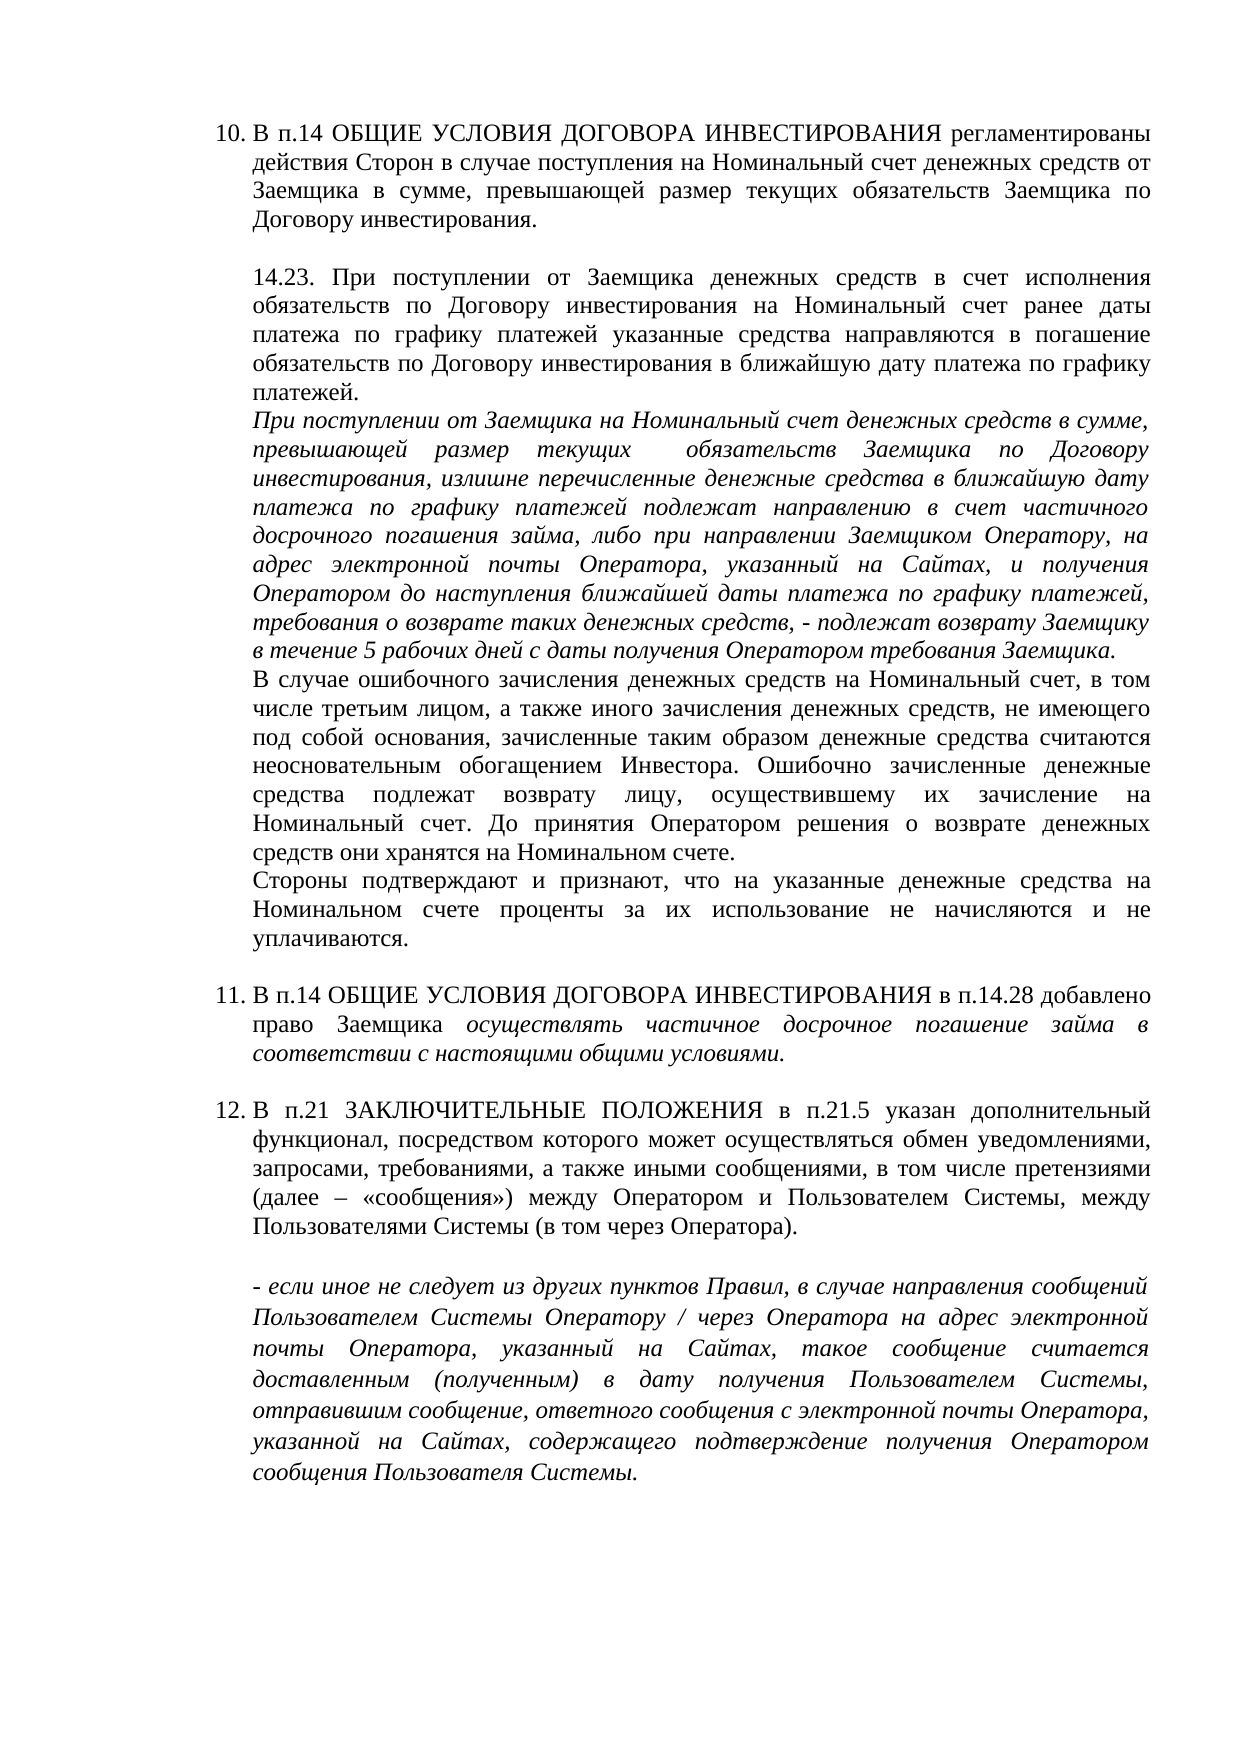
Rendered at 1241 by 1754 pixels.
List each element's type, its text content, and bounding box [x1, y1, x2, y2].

list В п.14 ОБЩИЕ УСЛОВИЯ ДОГОВОРА ИНВЕСТИРОВАНИЯ в п.14.28 добавлено право Заемщика осуществлять частичное досрочное погашение займа в соответствии с настоящими общими условиями. [215, 981, 1152, 1067]
list В п.14 ОБЩИЕ УСЛОВИЯ ДОГОВОРА ИНВЕСТИРОВАНИЯ регламентированы действия Сторон в случае поступления на Номинальный счет денежных средств от Заемщика в сумме, превышающей размер текущих обязательств Заемщика по Договору инвестирования. [215, 118, 1152, 233]
list Стороны подтверждают и признают, что на указанные денежные средства на Номинальном счете проценты за их использование не начисляются и не уплачиваются. [252, 866, 1152, 952]
list - если иное не следует из других пунктов Правил, в случае направления сообщений Пользователем Системы Оператору / через Оператора на адрес электронной почты Оператора, указанный на Сайтах, такое сообщение считается доставленным (полученным) в дату получения Пользователем Системы, отправившим сообщение, ответного сообщения с электронной почты Оператора, указанной на Сайтах, содержащего подтверждение получения Оператором сообщения Пользователя Системы. [252, 1271, 1152, 1486]
list В п.21 ЗАКЛЮЧИТЕЛЬНЫЕ ПОЛОЖЕНИЯ в п.21.5 указан дополнительный функционал, посредством которого может осуществляться обмен уведомлениями, запросами, требованиями, а также иными сообщениями, в том числе претензиями (далее – «сообщения») между Оператором и Пользователем Системы, между Пользователями Системы (в том через Оператора). [215, 1096, 1152, 1240]
list В случае ошибочного зачисления денежных средств на Номинальный счет, в том числе третьим лицом, а также иного зачисления денежных средств, не имеющего под собой основания, зачисленные таким образом денежные средства считаются неосновательным обогащением Инвестора. Ошибочно зачисленные денежные средства подлежат возврату лицу, осуществившему их зачисление на Номинальный счет. До принятия Оператором решения о возврате денежных средств они хранятся на Номинальном счете. [252, 664, 1152, 866]
list При поступлении от Заемщика на Номинальный счет денежных средств в сумме, превышающей размер текущих обязательств Заемщика по Договору инвестирования, излишне перечисленные денежные средства в ближайшую дату платежа по графику платежей подлежат направлению в счет частичного досрочного погашения займа, либо при направлении Заемщиком Оператору, на адрес электронной почты Оператора, указанный на Сайтах, и получения Оператором до наступления ближайшей даты платежа по графику платежей, требования о возврате таких денежных средств, - подлежат возврату Заемщику в течение 5 рабочих дней с даты получения Оператором требования Заемщика. [252, 406, 1152, 664]
list 14.23. При поступлении от Заемщика денежных средств в счет исполнения обязательств по Договору инвестирования на Номинальный счет ранее даты платежа по графику платежей указанные средства направляются в погашение обязательств по Договору инвестирования в ближайшую дату платежа по графику платежей. [252, 262, 1152, 406]
